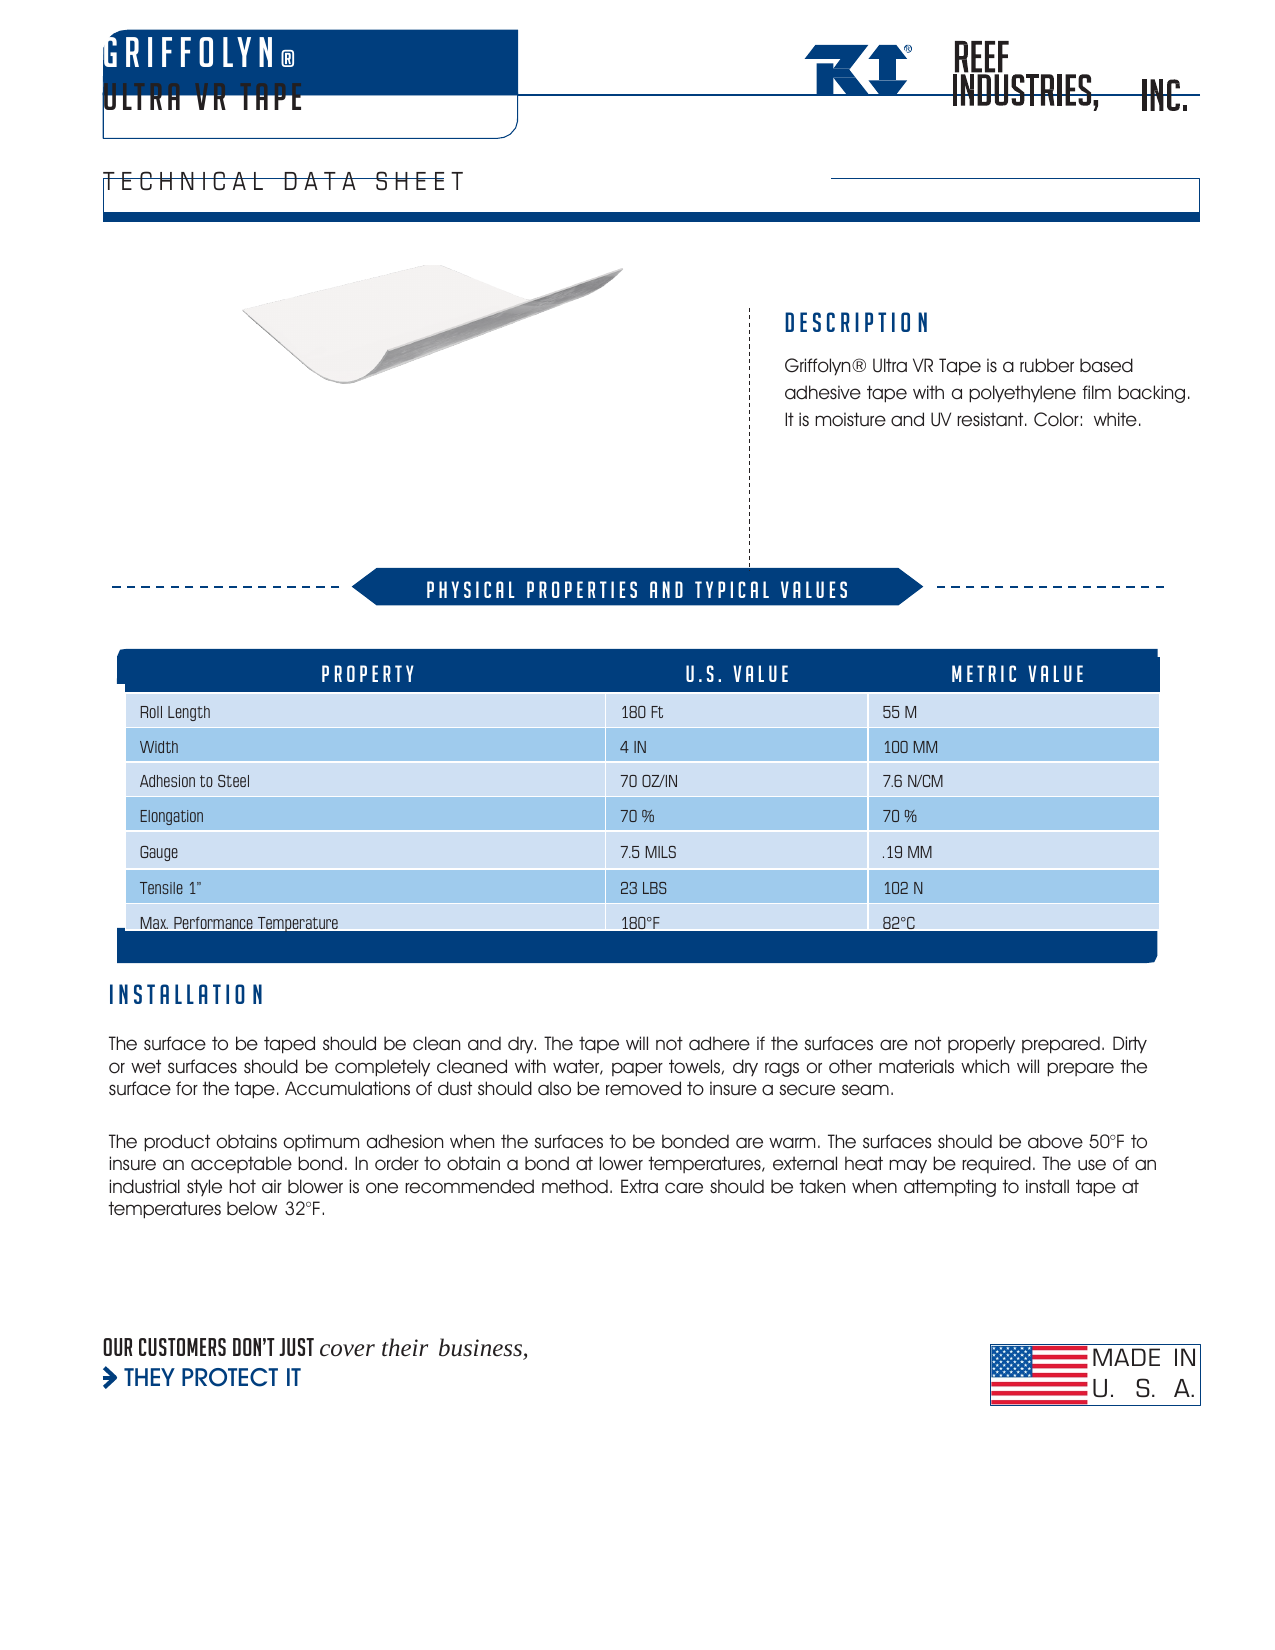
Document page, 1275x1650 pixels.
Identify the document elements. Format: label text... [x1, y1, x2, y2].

text The product obtains optimum adhesion when the surfaces to be bonded are warm. The surfaces should be above 50°F to insure an acceptable bond. In order to obtain a bond at lower temperatures, external heat may be required. The use of an industrial style hot air blower is one recommended method. Extra care should be taken when attempting to install tape at temperatures below 32°F. [109, 1130, 1166, 1220]
text THEY PROTECT IT [124, 1363, 530, 1393]
subtitle d e s c r i p t i o n [784, 307, 1198, 337]
picture [164, 265, 685, 500]
text OUR CUSTOMERs DON’T JUST cover their business, [103, 1333, 530, 1362]
subtitle I N S T A L L A T I O N [109, 979, 677, 1009]
text U. S. A. [1092, 1373, 1214, 1404]
picture [991, 1345, 1088, 1405]
text Griffolyn® Ultra VR Tape is a rubber based adhesive tape with a polyethylene film backing. It is moisture and UV resistant. Color: white. [784, 354, 1198, 431]
text The surface to be taped should be clean and dry. The tape will not adhere if the surfaces are not properly prepared. Dirty or wet surfaces should be completely cleaned with water, paper towels, dry rags or other materials which will prepare the surface for the tape. Accumulations of dust should also be removed to insure a secure seam. [109, 1033, 1148, 1100]
text MADE IN [1092, 1343, 1214, 1373]
